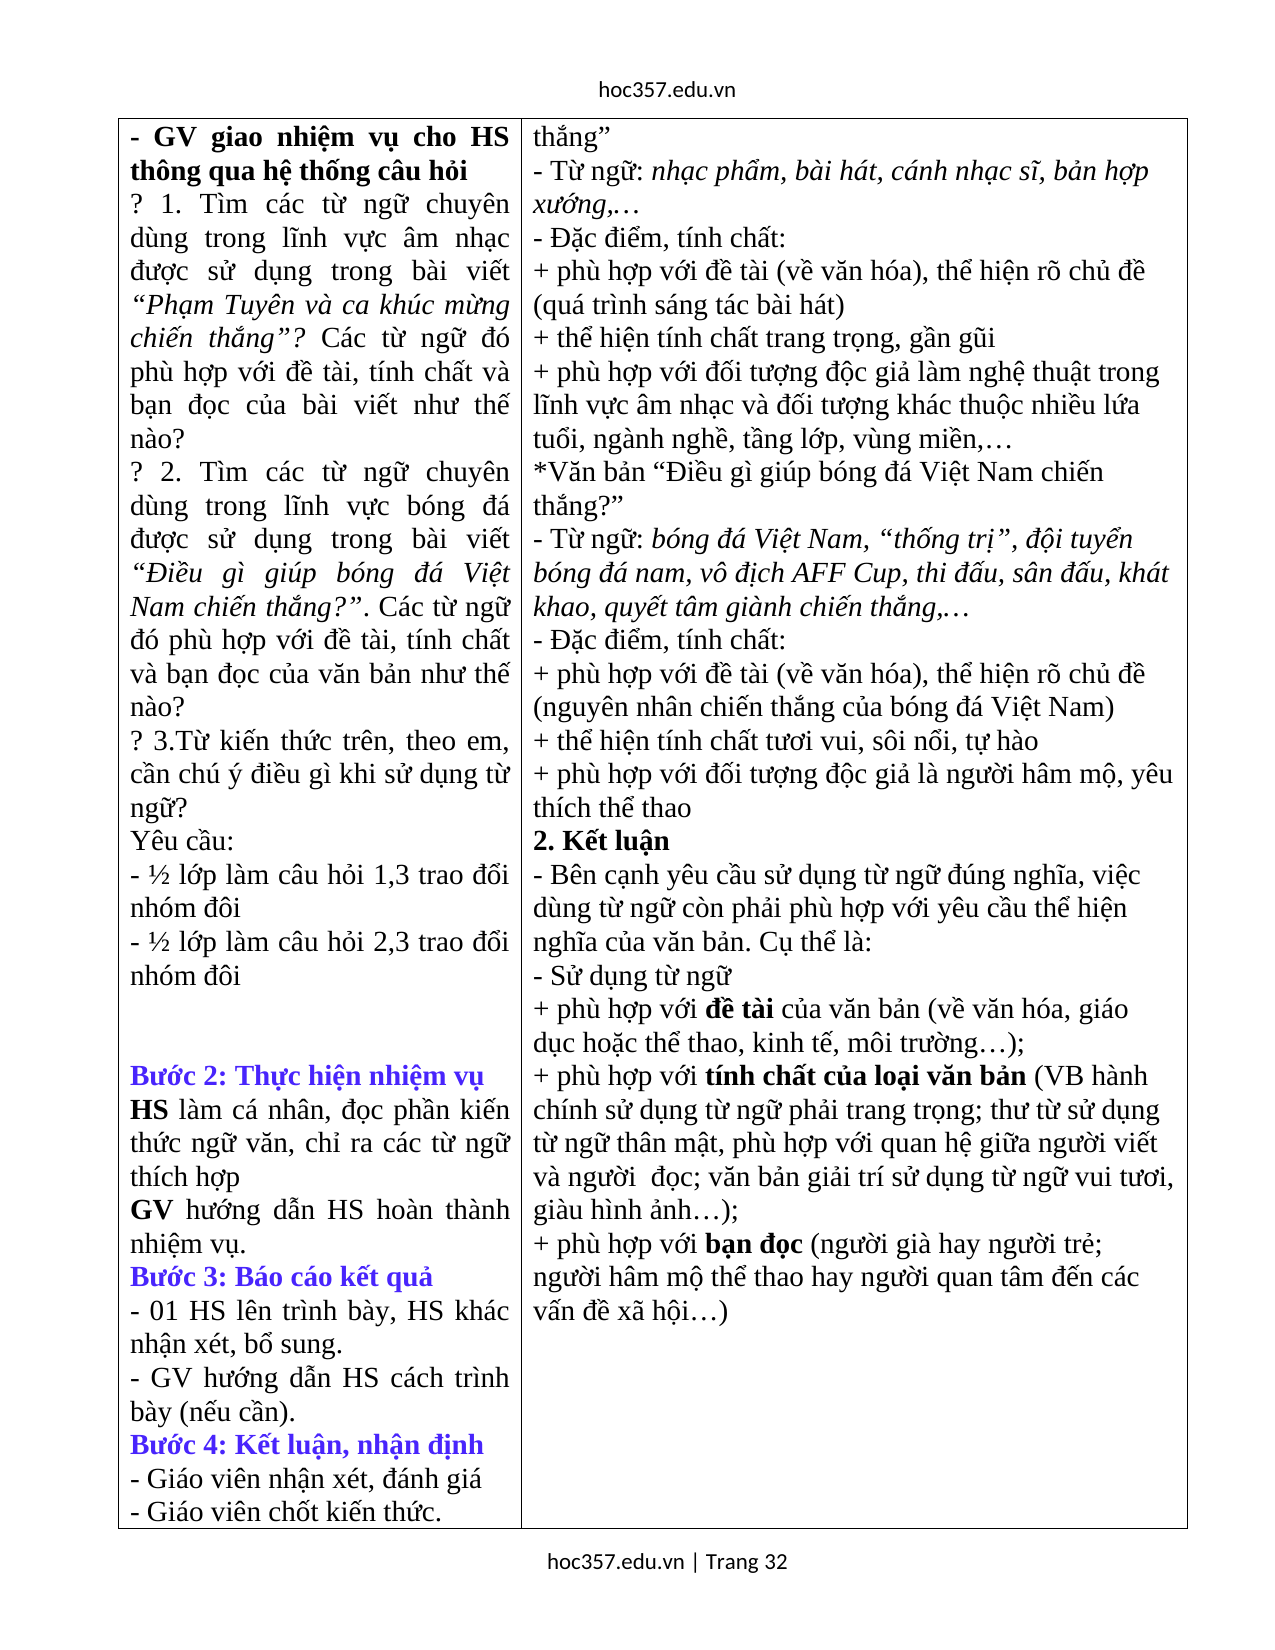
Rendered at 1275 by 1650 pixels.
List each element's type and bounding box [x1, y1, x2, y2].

table_cell [522, 119, 1187, 1528]
table_cell [119, 119, 521, 1528]
